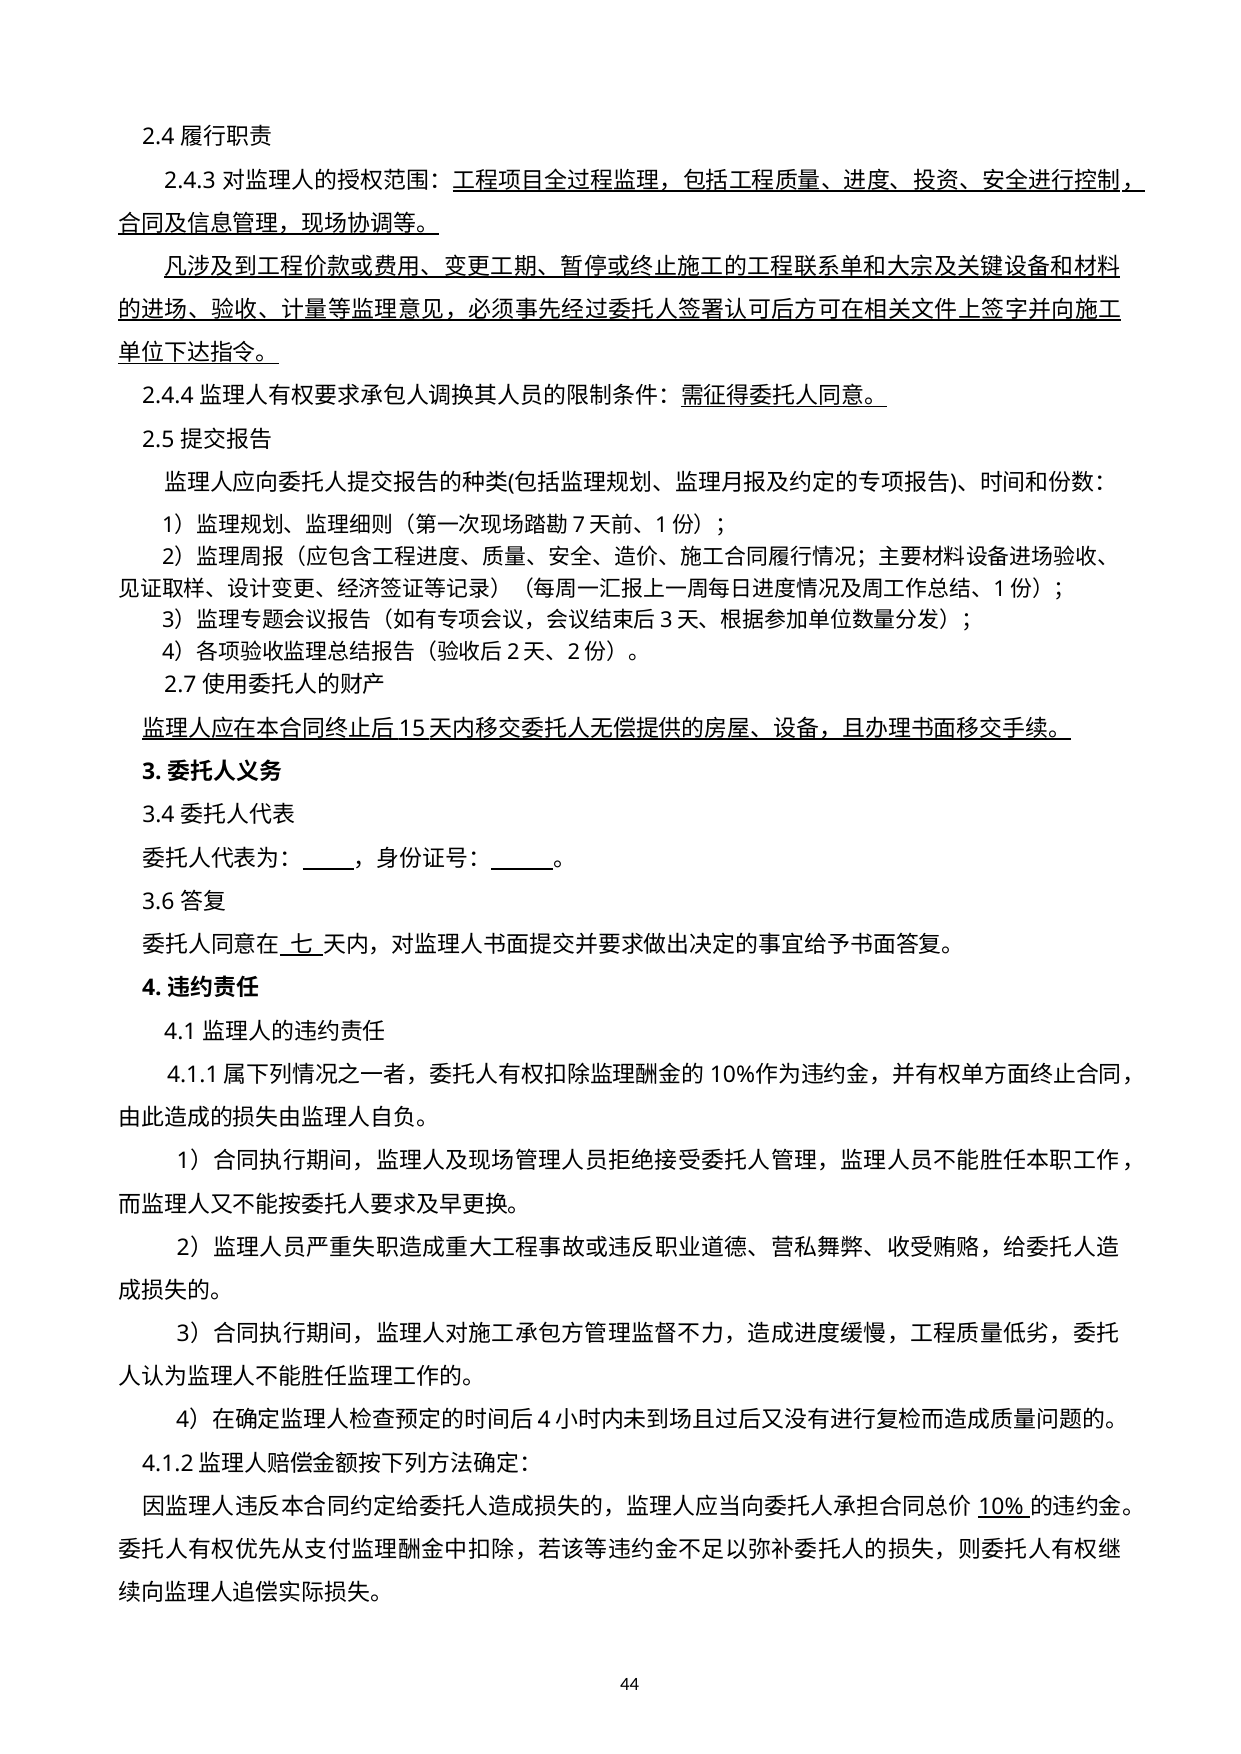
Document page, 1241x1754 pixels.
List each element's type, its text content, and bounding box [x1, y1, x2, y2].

text 3.4 委托人代表 [118, 796, 1122, 829]
text 2.4 履行职责 [118, 118, 1122, 151]
text 2.5 提交报告 [118, 421, 1122, 454]
text 凡涉及到工程价款或费用、变更工期、暂停或终止施工的工程联系单和大宗及关键设备和材料的进场、验收、计量等监理意见，必须事先经过委托人签署认可后方可在相关文件上签字并向施工单位下达指令。 [118, 248, 1122, 367]
text 因监理人违反本合同约定给委托人造成损失的，监理人应当向委托人承担合同总价10% 的违约金。委托人有权优先从支付监理酬金中扣除，若该等违约金不足以弥补委托人的损失，则委托人有权继续向监理人追偿实际损失。 [118, 1488, 1122, 1607]
text 4.1.1属下列情况之一者，委托人有权扣除监理酬金的10%作为违约金，并有权单方面终止合同，由此造成的损失由监理人自负。 [118, 1056, 1122, 1132]
text 4.1 监理人的违约责任 [118, 1012, 1122, 1046]
text 2.4.4 监理人有权要求承包人调换其人员的限制条件：需征得委托人同意。 [118, 377, 1122, 411]
text 2）监理人员严重失职造成重大工程事故或违反职业道德、营私舞弊、收受贿赂，给委托人造成损失的。 [118, 1228, 1122, 1305]
text 1）合同执行期间，监理人及现场管理人员拒绝接受委托人管理，监理人员不能胜任本职工作，而监理人又不能按委托人要求及早更换。 [118, 1142, 1122, 1219]
text 2）监理周报（应包含工程进度、质量、安全、造价、施工合同履行情况；主要材料设备进场验收、见证取样、设计变更、经济签证等记录）（每周一汇报上一周每日进度情况及周工作总结、1份）； [118, 539, 1122, 602]
text 4）各项验收监理总结报告（验收后2天、2份）。 [118, 634, 1122, 666]
text 4. 违约责任 [118, 969, 1122, 1002]
text 监理人应向委托人提交报告的种类(包括监理规划、监理月报及约定的专项报告)、时间和份数： [118, 464, 1122, 497]
text 3）监理专题会议报告（如有专项会议，会议结束后3天、根据参加单位数量分发）； [118, 602, 1122, 634]
text 委托人代表为： ，身份证号： 。 [118, 839, 1122, 873]
text 2.7 使用委托人的财产 [118, 666, 1122, 699]
text 监理人应在本合同终止后15天内移交委托人无偿提供的房屋、设备，且办理书面移交手续。 [118, 709, 1122, 743]
text 2.4.3 对监理人的授权范围：工程项目全过程监理，包括工程质量、进度、投资、安全进行控制，合同及信息管理，现场协调等。 [118, 161, 1122, 238]
text 1）监理规划、监理细则（第一次现场踏勘7天前、1份）； [118, 507, 1122, 539]
text 4）在确定监理人检查预定的时间后4小时内未到场且过后又没有进行复检而造成质量问题的。 [118, 1401, 1122, 1434]
text 3. 委托人义务 [118, 753, 1122, 786]
text 3）合同执行期间，监理人对施工承包方管理监督不力，造成进度缓慢，工程质量低劣，委托人认为监理人不能胜任监理工作的。 [118, 1315, 1122, 1391]
text 3.6 答复 [118, 883, 1122, 916]
text 4.1.2监理人赔偿金额按下列方法确定： [118, 1444, 1122, 1478]
text 委托人同意在 七 天内，对监理人书面提交并要求做出决定的事宜给予书面答复。 [118, 926, 1122, 959]
